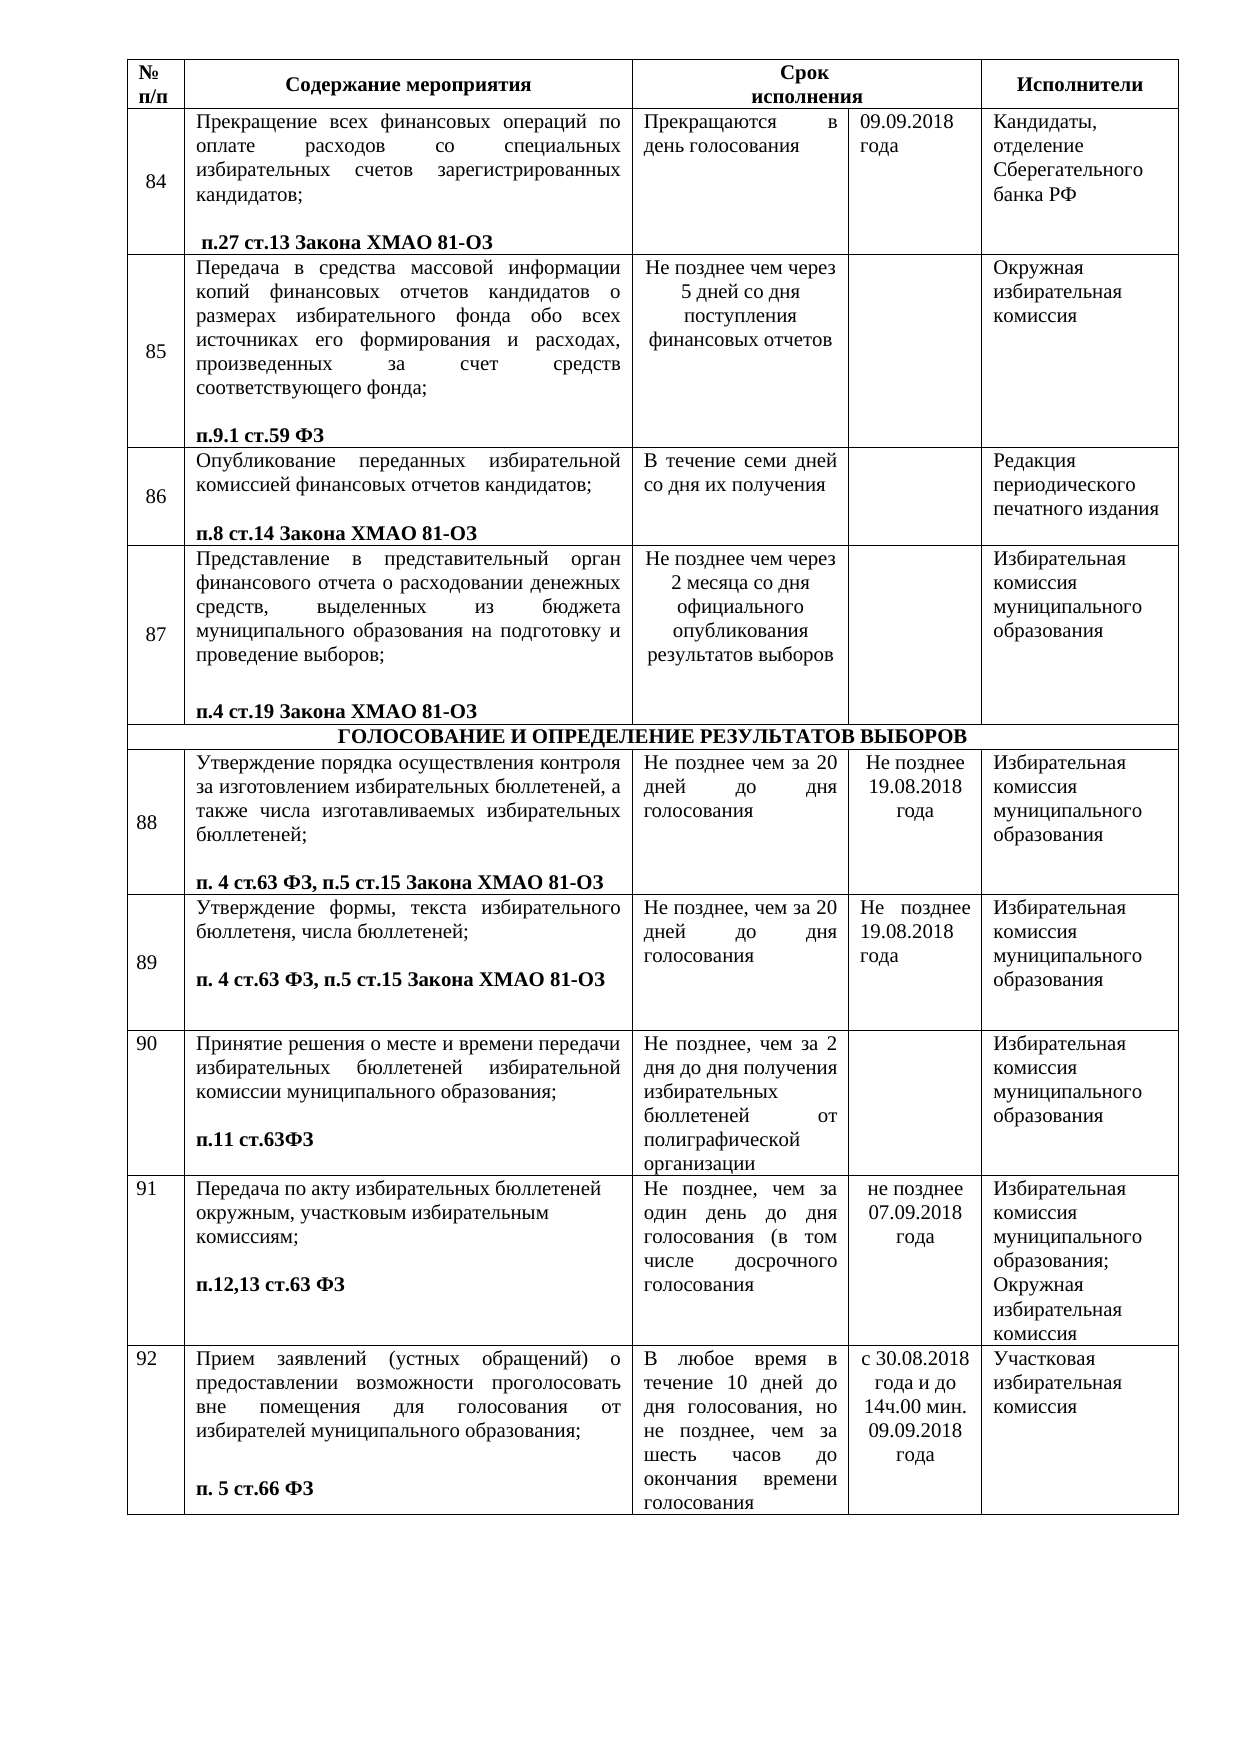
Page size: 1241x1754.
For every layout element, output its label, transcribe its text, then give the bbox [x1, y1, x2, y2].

table_cell Редакция периодического печатного издания [982, 448, 1178, 544]
table_cell 87 [128, 546, 184, 723]
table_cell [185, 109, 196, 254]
table_cell 91 [128, 1176, 184, 1344]
table_cell [849, 546, 981, 723]
table_cell Прекращаются в день голосования [633, 109, 848, 254]
table_cell Избирательная комиссия муниципального образования [982, 1031, 1178, 1175]
table_cell [849, 1031, 981, 1175]
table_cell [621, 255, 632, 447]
table_cell 09.09.2018 года [849, 109, 981, 254]
table_cell 92 [128, 1346, 184, 1514]
table_header Содержание мероприятия [185, 60, 632, 108]
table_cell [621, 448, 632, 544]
table_cell Утверждение формы, текста избирательного бюллетеня, числа бюллетеней; п. 4 ст.63 ФЗ, п.5 ст.15 Закона ХМАО 81-ОЗ [185, 895, 632, 1030]
table_cell Не позднее, чем за один день до дня голосования (в том числе досрочного голосования [633, 1176, 848, 1344]
table_header № п/п [128, 60, 184, 108]
table_header Исполнители [982, 60, 1178, 108]
table_cell Не позднее, чем за 20 дней до дня голосования [633, 895, 848, 1030]
table_cell Избирательная комиссия муниципального образования [982, 546, 1178, 723]
table_cell Не позднее 19.08.2018 года [849, 750, 981, 894]
table_cell В течение семи дней со дня их получения [633, 448, 848, 544]
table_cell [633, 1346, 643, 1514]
table_cell ГОЛОСОВАНИЕ И ОПРЕДЕЛЕНИЕ РЕЗУЛЬТАТОВ ВЫБОРОВ [128, 725, 1178, 748]
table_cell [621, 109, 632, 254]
table_cell 89 [128, 895, 184, 1030]
table_cell Избирательная комиссия муниципального образования; Окружная избирательная комиссия [982, 1176, 1178, 1344]
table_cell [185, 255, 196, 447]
table_cell 84 [128, 109, 184, 254]
table_cell с 30.08.2018 года и до 14ч.00 мин. 09.09.2018 года [849, 1346, 981, 1514]
table_cell Передача по акту избирательных бюллетеней окружным, участковым избирательным комиссиям; п.12,13 ст.63 ФЗ [185, 1176, 632, 1344]
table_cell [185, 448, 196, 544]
table_cell Утверждение порядка осуществления контроля за изготовлением избирательных бюллетеней, а также числа изготавливаемых избирательных бюллетеней; п. 4 ст.63 ФЗ, п.5 ст.15 Закона ХМАО 81-ОЗ [185, 750, 632, 894]
table_cell не позднее 07.09.2018 года [849, 1176, 981, 1344]
table_cell 90 [128, 1031, 184, 1175]
table_cell [849, 255, 981, 447]
table_cell Не позднее 19.08.2018 года [849, 895, 981, 1030]
table_cell 85 [128, 255, 184, 447]
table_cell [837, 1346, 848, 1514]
table_cell Кандидаты, отделение Сберегательного банка РФ [982, 109, 1178, 254]
table_cell Представление в представительный орган финансового отчета о расходовании денежных средств, выделенных из бюджета муниципального образования на подготовку и проведение выборов; п.4 ст.19 Закона ХМАО 81-ОЗ [185, 546, 632, 723]
table_cell 88 [128, 750, 184, 894]
table_cell Избирательная комиссия муниципального образования [982, 750, 1178, 894]
table_cell Не позднее чем за 20 дней до дня голосования [633, 750, 848, 894]
table_cell Участковая избирательная комиссия [982, 1346, 1178, 1514]
table_cell Не позднее чем через 2 месяца со дня официального опубликования результатов выборов [633, 546, 848, 723]
table_cell 86 [128, 448, 184, 544]
table_cell Прием заявлений (устных обращений) о предоставлении возможности проголосовать вне помещения для голосования от избирателей муниципального образования; п. 5 ст.66 ФЗ [185, 1346, 632, 1514]
table_cell [849, 448, 981, 544]
table_cell Не позднее чем через 5 дней со дня поступления финансовых отчетов [633, 255, 848, 447]
table_cell Не позднее, чем за 2 дня до дня получения избирательных бюллетеней от полиграфической организации [633, 1031, 848, 1175]
table_header Срок исполнения [633, 60, 981, 108]
table_cell Окружная избирательная комиссия [982, 255, 1178, 447]
table_cell Избирательная комиссия муниципального образования [982, 895, 1178, 1030]
table_cell Принятие решения о месте и времени передачи избирательных бюллетеней избирательной комиссии муниципального образования; п.11 ст.63ФЗ [185, 1031, 632, 1175]
